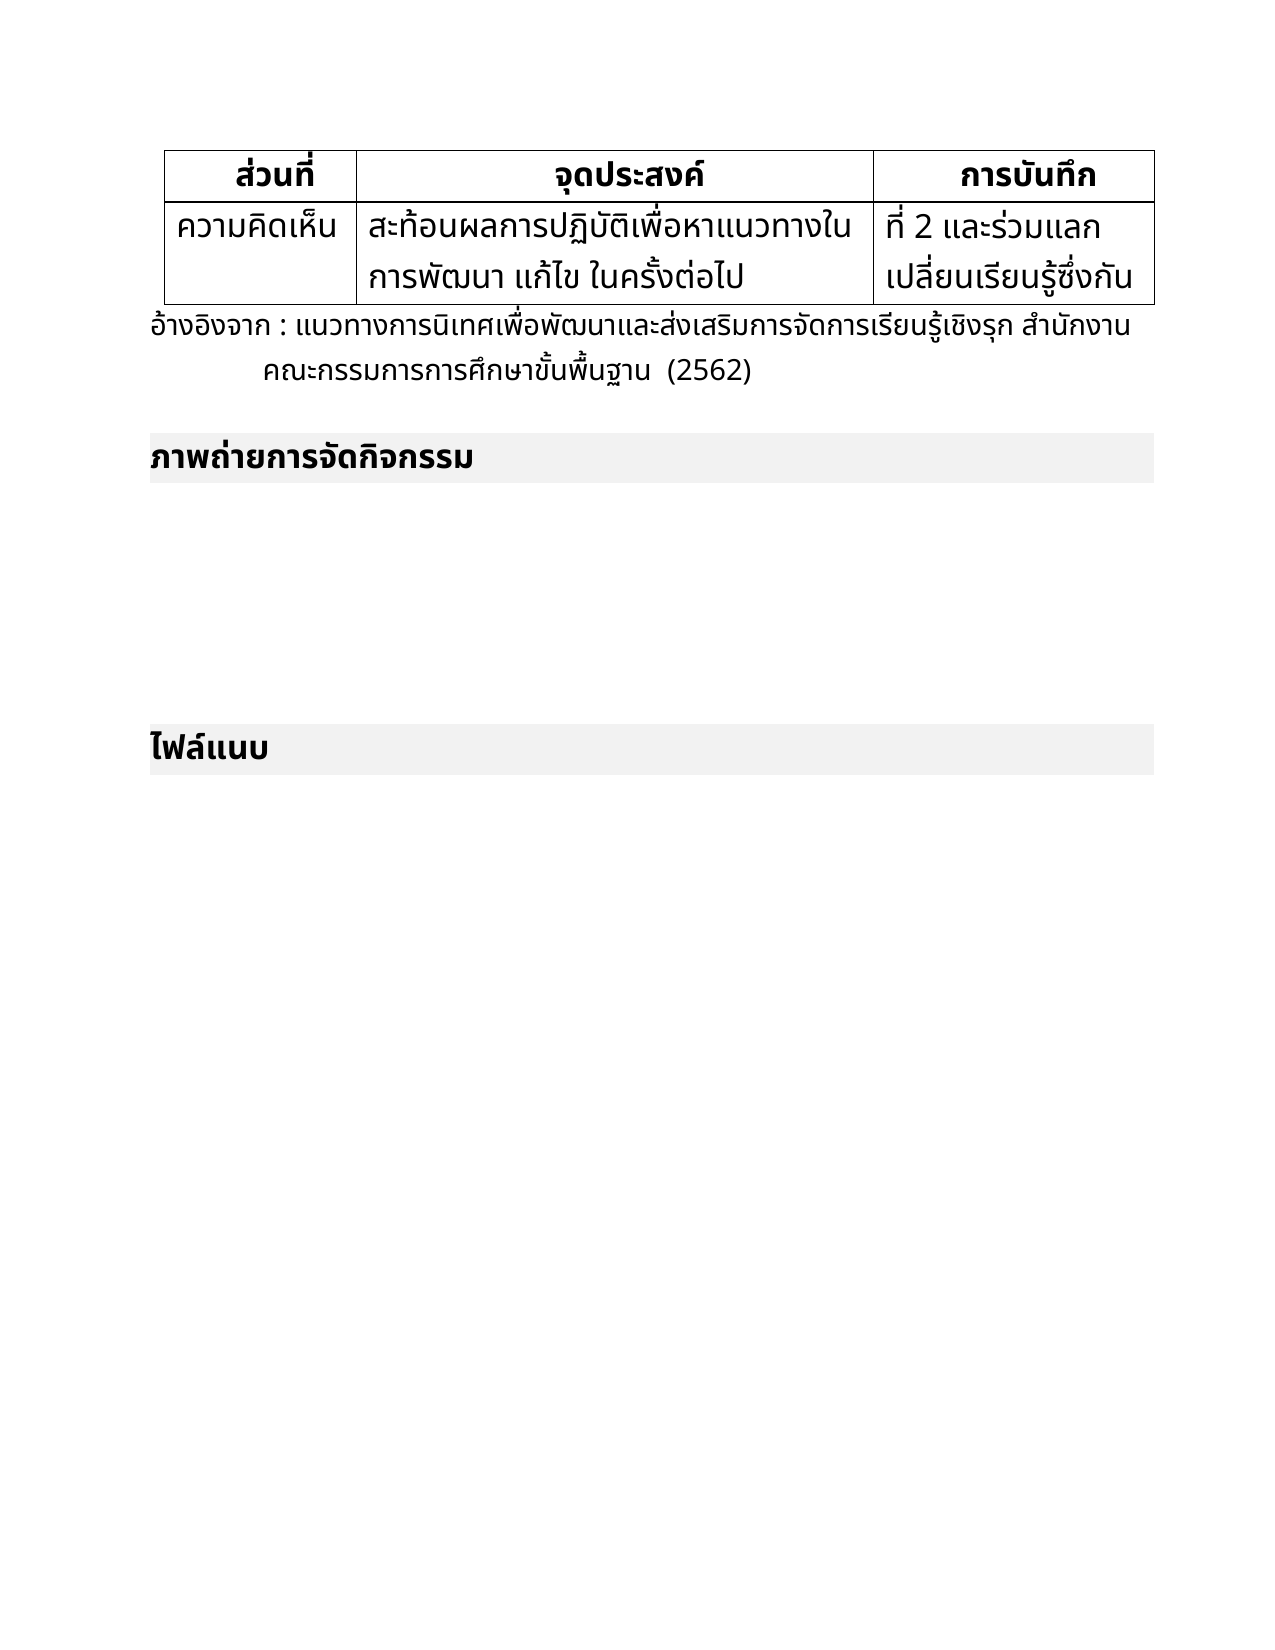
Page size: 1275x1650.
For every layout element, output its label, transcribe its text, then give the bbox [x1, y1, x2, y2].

text ภาพถ่ายการจัดกิจกรรม [150, 433, 1154, 483]
table_header จุดประสงค์ [357, 151, 873, 201]
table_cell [357, 203, 873, 303]
table_header ส่วนที่ [165, 151, 356, 201]
text ไฟล์แนบ [150, 724, 1154, 775]
list อ้างอิงจาก : แนวทางการนิเทศเพื่อพัฒนาและส่งเสริมการจัดการเรียนรู้เชิงรุก สำนักงานคณะกรรมการการศึกษาขั้นพื้นฐาน (2562) [150, 304, 1154, 393]
table_header การบันทึก [874, 151, 1154, 201]
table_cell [874, 203, 1154, 303]
table_cell 4) การสะท้อน ความคิดเห็น [165, 203, 356, 303]
